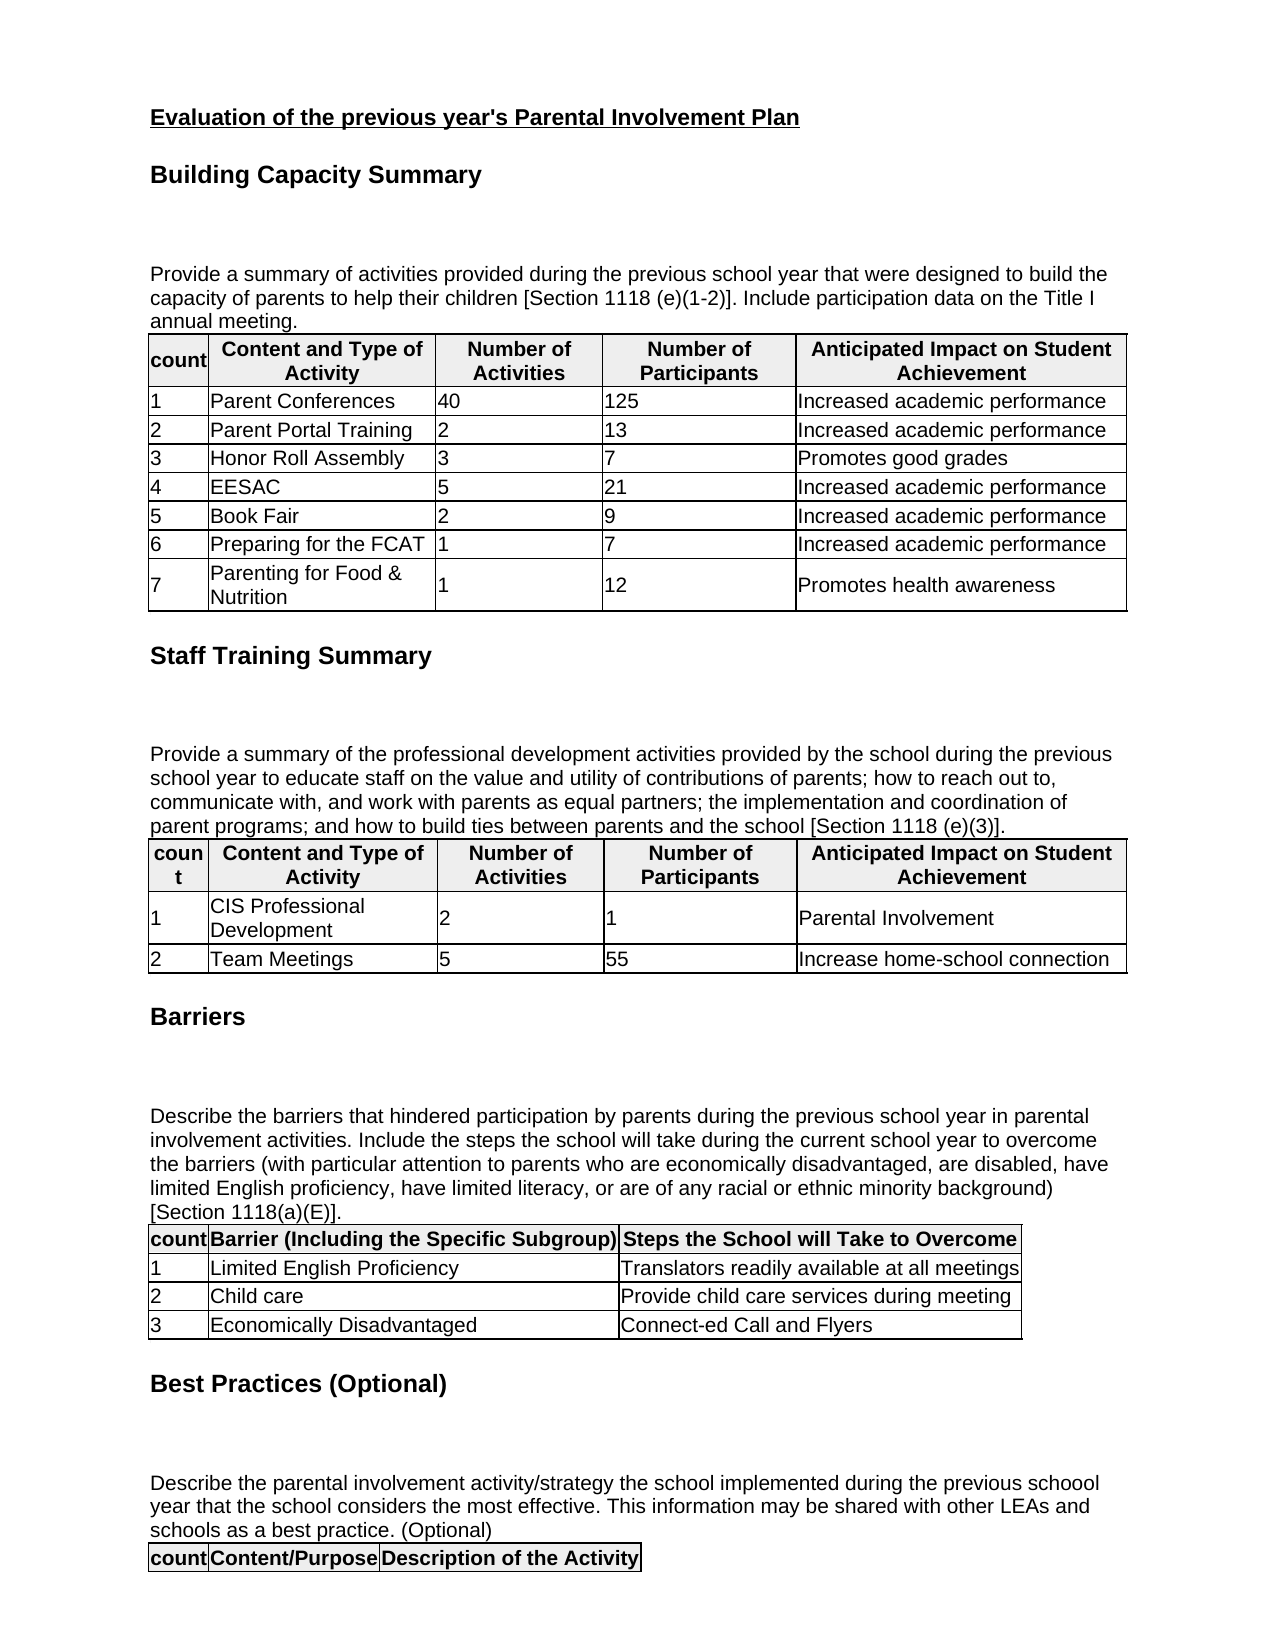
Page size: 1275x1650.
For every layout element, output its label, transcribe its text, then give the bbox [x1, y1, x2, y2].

table_cell Parent Conferences [209, 387, 435, 414]
text Describe the barriers that hindered participation by parents during the previous school year in parental involvement activities. Include the steps the school will take during the current school year to overcome the barriers (with particular attention to parents who are economically disadvantaged, are disabled, have limited English proficiency, have limited literacy, or are of any racial or ethnic minority background) [Section 1118(a)(E)]. [150, 1056, 1125, 1224]
text Staff Training Summary [150, 641, 1125, 669]
table_cell 21 [603, 473, 795, 500]
table_cell Increased academic performance [797, 387, 1126, 414]
table_cell 1 [436, 559, 602, 610]
table_cell 7 [149, 559, 208, 610]
subtitle Evaluation of the previous year's Parental Involvement Plan [150, 104, 1125, 131]
table_cell Honor Roll Assembly [209, 445, 435, 472]
table_cell CIS Professional Development [209, 892, 437, 943]
table_cell Economically Disadvantaged [209, 1311, 618, 1338]
text Provide a summary of the professional development activities provided by the school during the previous school year to educate staff on the value and utility of contributions of parents; how to reach out to, communicate with, and work with parents as equal partners; the implementation and coordination of parent programs; and how to build ties between parents and the school [Section 1118 (e)(3)]. [150, 694, 1125, 838]
text Best Practices (Optional) [150, 1369, 1125, 1397]
table_cell Preparing for the FCAT [209, 531, 435, 558]
table_cell Translators readily available at all meetings [620, 1254, 1021, 1281]
table_cell Child care [209, 1283, 618, 1310]
table_cell 2 [149, 1283, 208, 1310]
table_header count [149, 335, 208, 386]
table_cell 7 [603, 531, 795, 558]
table_header Anticipated Impact on Student Achievement [797, 335, 1126, 386]
table_header Description of the Activity [380, 1544, 640, 1571]
table_cell 2 [438, 892, 603, 943]
table_header count [149, 1544, 208, 1571]
table_cell Parent Portal Training [209, 416, 435, 443]
table_cell EESAC [209, 473, 435, 500]
table_cell 125 [603, 387, 795, 414]
table_cell Increased academic performance [797, 502, 1126, 529]
text Provide a summary of activities provided during the previous school year that were designed to build the capacity of parents to help their children [Section 1118 (e)(1-2)]. Include participation data on the Title I annual meeting. [150, 213, 1125, 333]
table_cell Increase home-school connection [798, 945, 1126, 972]
table_cell 7 [603, 445, 795, 472]
table_cell 5 [436, 473, 602, 500]
table_cell Promotes good grades [797, 445, 1126, 472]
table_cell 1 [436, 531, 602, 558]
table_header Steps the School will Take to Overcome [620, 1225, 1021, 1252]
table_header count [149, 1225, 208, 1252]
table_cell Parenting for Food & Nutrition [209, 559, 435, 610]
table_cell 4 [149, 473, 208, 500]
table_cell 1 [149, 1254, 208, 1281]
table_cell 12 [603, 559, 795, 610]
table_cell Increased academic performance [797, 473, 1126, 500]
table_cell 3 [149, 1311, 208, 1338]
table_header Number of Activities [438, 840, 603, 891]
table_cell 40 [436, 387, 602, 414]
table_cell 1 [149, 892, 208, 943]
table_header Number of Participants [603, 335, 795, 386]
table_header count [149, 840, 208, 891]
table_cell 1 [605, 892, 796, 943]
table_cell Increased academic performance [797, 531, 1126, 558]
table_cell 2 [149, 416, 208, 443]
table_header Content and Type of Activity [209, 335, 435, 386]
text Building Capacity Summary [150, 160, 1125, 188]
table_cell 5 [438, 945, 603, 972]
table_cell 5 [149, 502, 208, 529]
table_header Content/Purpose [209, 1544, 379, 1571]
table_cell Parental Involvement [798, 892, 1126, 943]
table_header Number of Participants [605, 840, 796, 891]
text Describe the parental involvement activity/strategy the school implemented during the previous schoool year that the school considers the most effective. This information may be shared with other LEAs and schools as a best practice. (Optional) [150, 1422, 1125, 1542]
table_cell 13 [603, 416, 795, 443]
table_header Content and Type of Activity [209, 840, 437, 891]
table_cell Increased academic performance [797, 416, 1126, 443]
table_cell 2 [436, 502, 602, 529]
table_cell 1 [149, 387, 208, 414]
table_header Anticipated Impact on Student Achievement [798, 840, 1126, 891]
table_header Number of Activities [436, 335, 602, 386]
table_cell 55 [605, 945, 796, 972]
text Barriers [150, 1002, 1125, 1031]
table_cell Connect-ed Call and Flyers [620, 1311, 1021, 1338]
table_cell 3 [436, 445, 602, 472]
table_cell 6 [149, 531, 208, 558]
table_cell Book Fair [209, 502, 435, 529]
table_cell Provide child care services during meeting [620, 1283, 1021, 1310]
table_cell 3 [149, 445, 208, 472]
table_header Barrier (Including the Specific Subgroup) [209, 1225, 618, 1252]
table_cell 2 [436, 416, 602, 443]
table_cell 2 [149, 945, 208, 972]
table_cell Limited English Proficiency [209, 1254, 618, 1281]
table_cell 9 [603, 502, 795, 529]
table_cell Team Meetings [209, 945, 437, 972]
table_cell Promotes health awareness [797, 559, 1126, 610]
